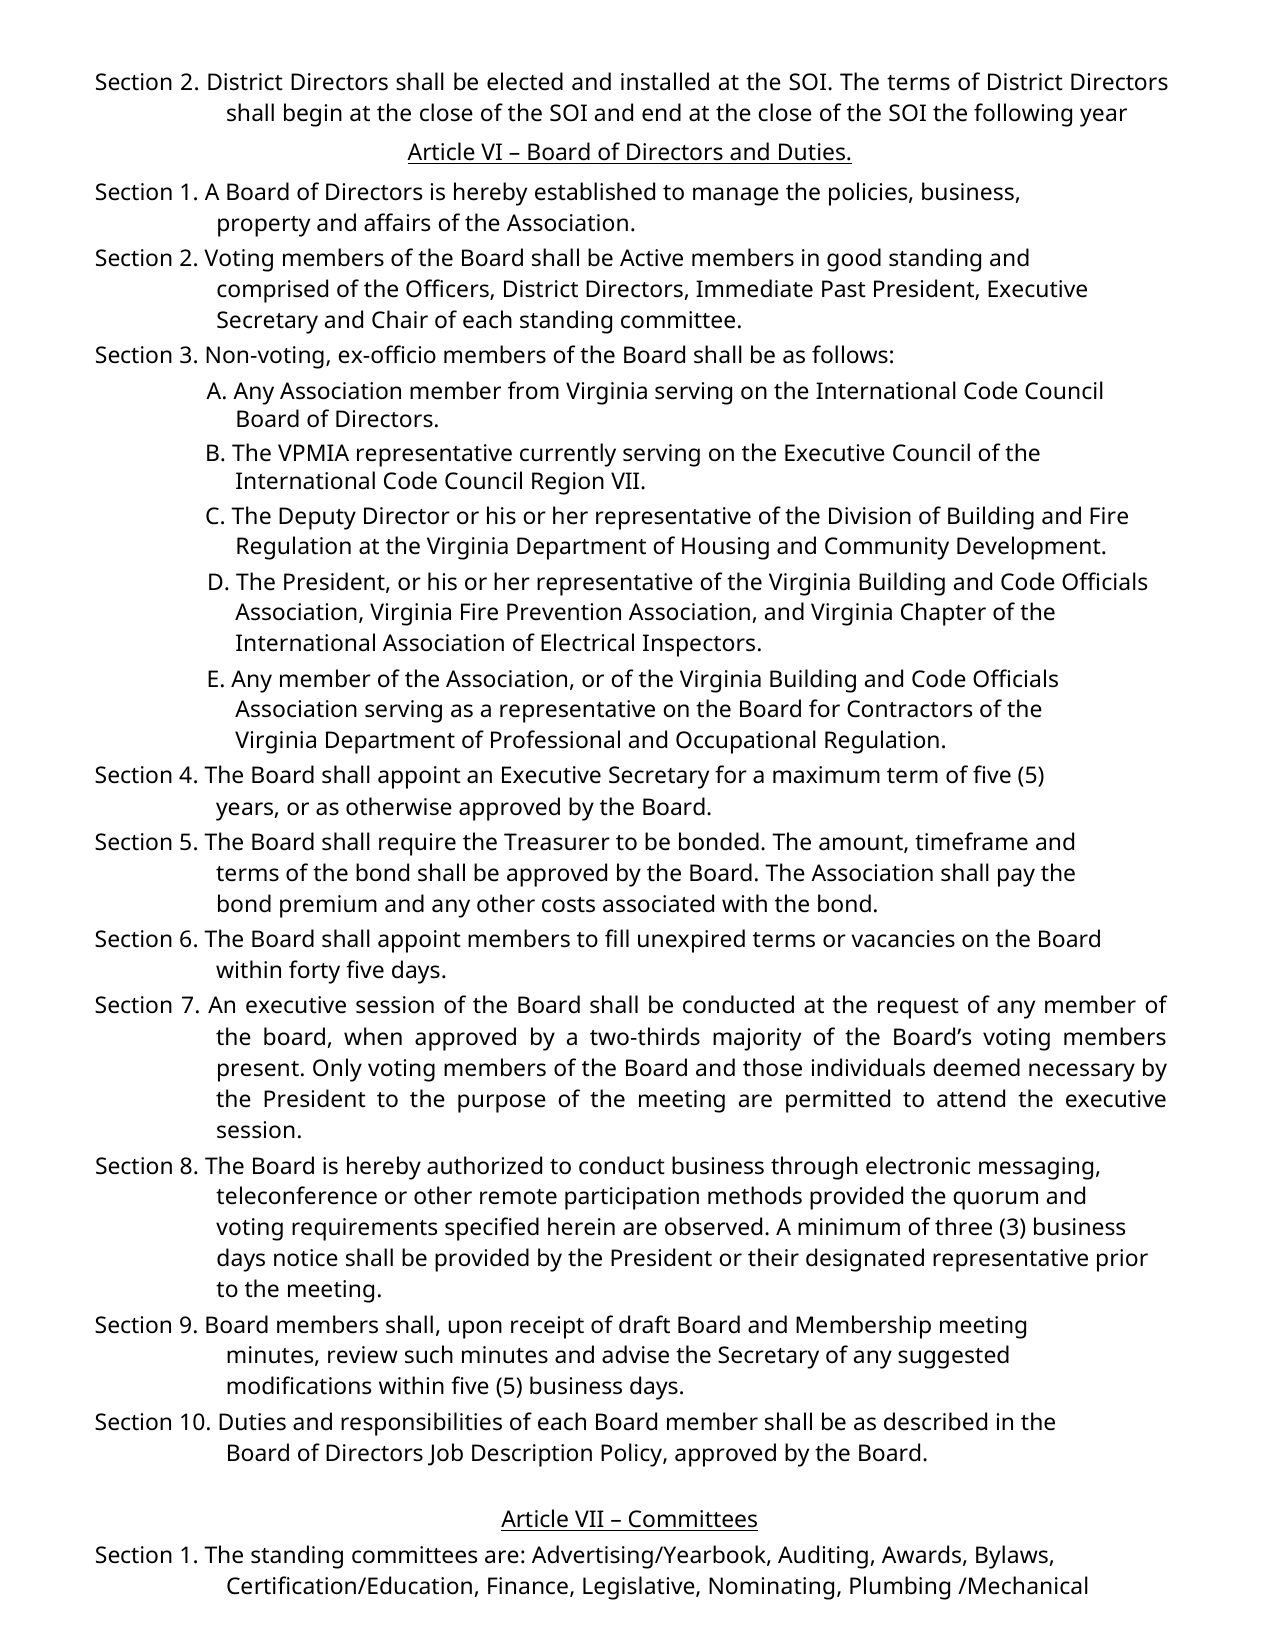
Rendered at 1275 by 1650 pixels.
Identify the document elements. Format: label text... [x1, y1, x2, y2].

text B. The VPMIA representative currently serving on the Executive Council of the [205, 437, 1177, 468]
text Section 5. The Board shall require the Treasurer to be bonded. The amount, timeframe and terms of the bond shall be approved by the Board. The Association shall pay the bond premium and any other costs associated with the bond. [94, 826, 1133, 919]
text Section 6. The Board shall appoint members to fill unexpired terms or vacancies on the Board within forty five days. [94, 923, 1164, 985]
text D. The President, or his or her representative of the Virginia Building and Code Officials Association, Virginia Fire Prevention Association, and Virginia Chapter of the International Association of Electrical Inspectors. [207, 565, 1159, 658]
text A. Any Association member from Virginia serving on the International Code Council [206, 374, 1177, 406]
text Article VII – Committees [477, 1503, 782, 1534]
text Section 8. The Board is hereby authorized to conduct business through electronic messaging, teleconference or other remote participation methods provided the quorum and voting requirements specified herein are observed. A minimum of three (3) business days notice shall be provided by the President or their designated representative prior to the meeting. [95, 1150, 1160, 1304]
text Board of Directors Job Description Policy, approved by the Board. [226, 1437, 1177, 1468]
text Section 10. Duties and responsibilities of each Board member shall be as described in the [94, 1406, 1177, 1437]
text Section 1. A Board of Directors is hereby established to manage the policies, business, property and affairs of the Association. [94, 176, 1079, 238]
text Section 4. The Board shall appoint an Executive Secretary for a maximum term of five (5) [94, 759, 1177, 791]
text years, or as otherwise approved by the Board. [216, 791, 1177, 822]
text Section 9. Board members shall, upon receipt of draft Board and Membership meeting minutes, review such minutes and advise the Secretary of any suggested modifications within five (5) business days. [94, 1309, 1078, 1402]
text Section 1. The standing committees are: Advertising/Yearbook, Auditing, Awards, Bylaws, Certification/Education, Finance, Legislative, Nominating, Plumbing /Mechanical [94, 1538, 1147, 1601]
text E. Any member of the Association, or of the Virginia Building and Code Officials Association serving as a representative on the Board for Contractors of the Virginia Department of Professional and Occupational Regulation. [206, 662, 1108, 755]
text Section 2. Voting members of the Board shall be Active members in good standing and comprised of the Officers, District Directors, Immediate Past President, Executive Secretary and Chair of each standing committee. [94, 242, 1132, 335]
text Section 3. Non-voting, ex-officio members of the Board shall be as follows: [94, 339, 1177, 371]
text Section 2. District Directors shall be elected and installed at the SOI. The terms of District Directors shall begin at the close of the SOI and end at the close of the SOI the following year [94, 66, 1169, 128]
text Article VI – Board of Directors and Duties. [373, 136, 886, 167]
text C. The Deputy Director or his or her representative of the Division of Building and Fire Regulation at the Virginia Department of Housing and Community Development. [205, 499, 1131, 561]
text Section 7. An executive session of the Board shall be conducted at the request of any member of the board, when approved by a two-thirds majority of the Board’s voting members present. Only voting members of the Board and those individuals deemed necessary by the President to the purpose of the meeting are permitted to attend the executive session. [94, 989, 1167, 1146]
text International Code Council Region VII. [235, 468, 1177, 495]
text Board of Directors. [235, 406, 1177, 433]
